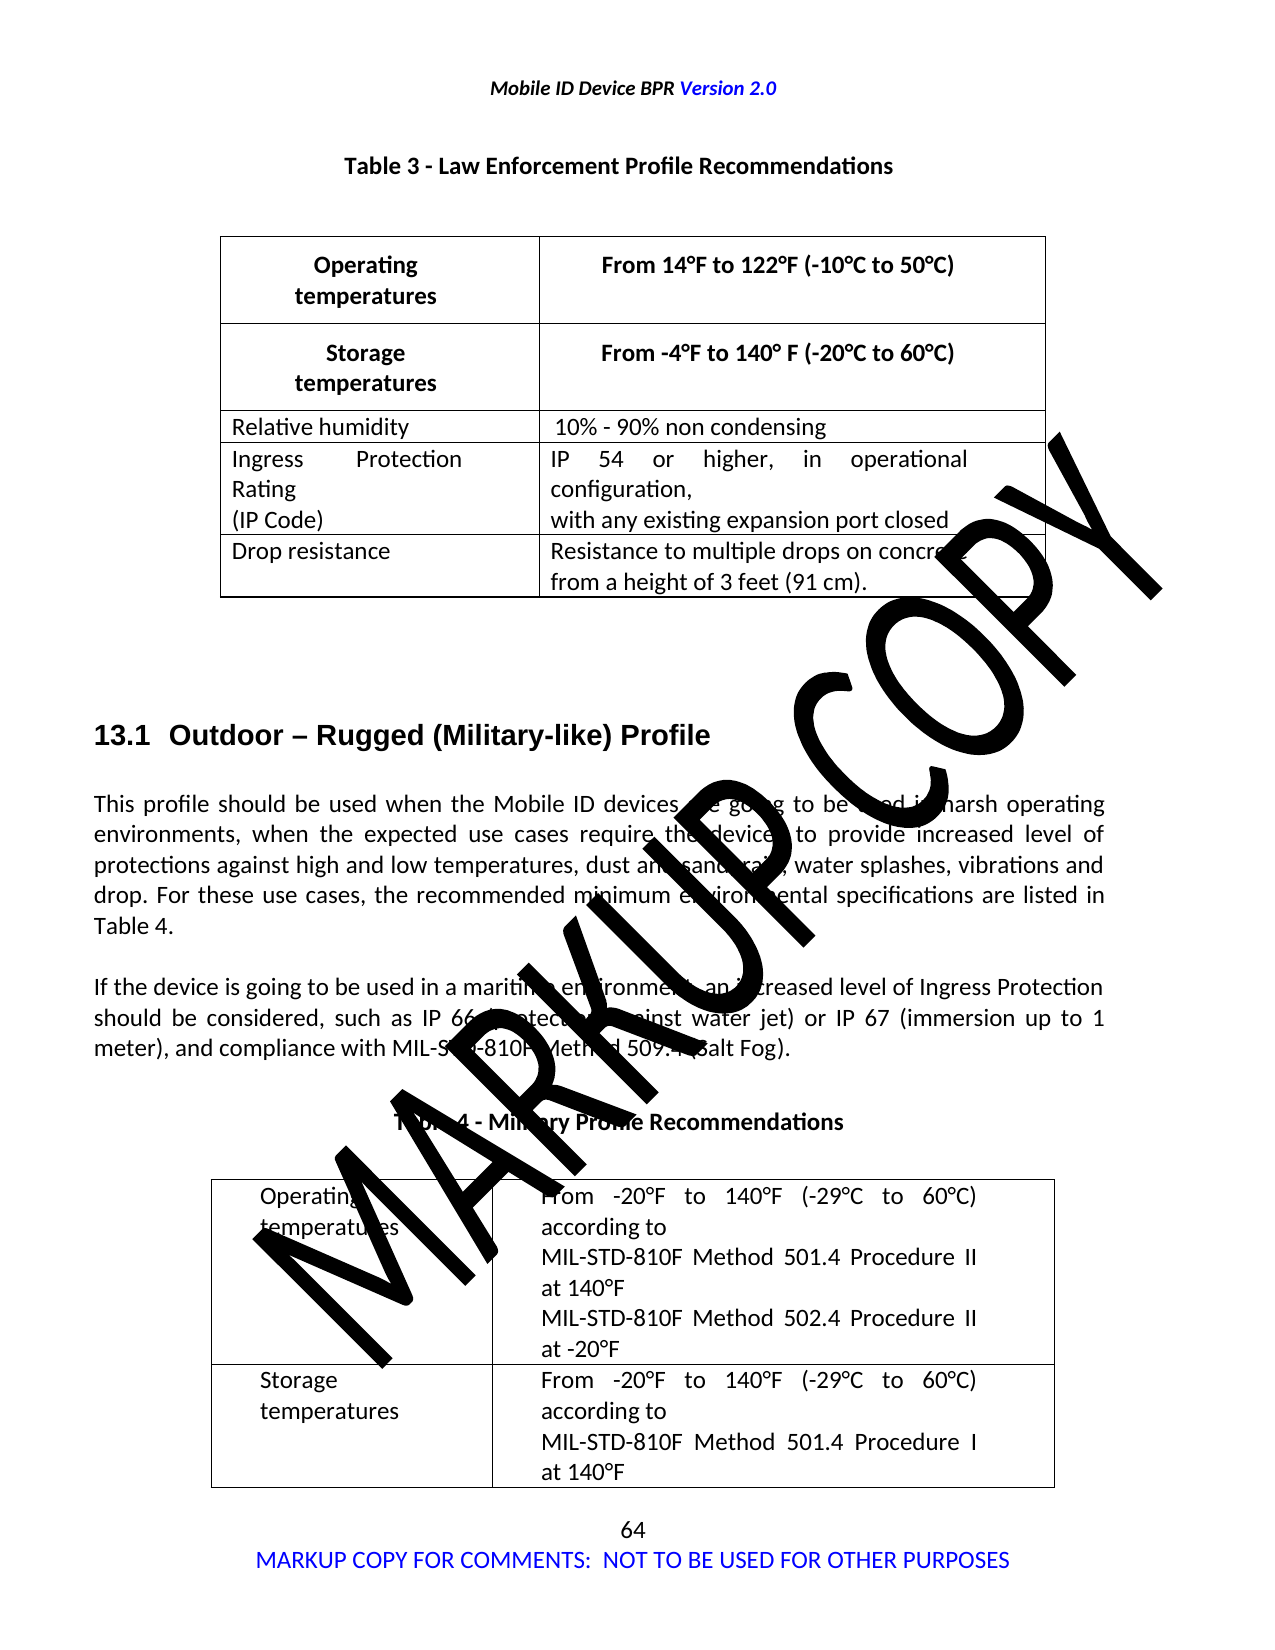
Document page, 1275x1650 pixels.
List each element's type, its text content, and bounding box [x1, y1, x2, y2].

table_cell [493, 1365, 1054, 1487]
text This profile should be used when the Mobile ID devices are going to be used in harsh operating environments, when the expected use cases require the devices to provide increased level of protections against high and low temperatures, dust and sand, rain, water splashes, vibrations and drop. For these use cases, the recommended minimum environmental specifications are listed in Table 4. [94, 788, 1106, 941]
table_cell Storage temperatures [221, 324, 539, 410]
table_header From -20°F to 140°F (-29°C to 60°C) according to MIL-STD-810F Method 501.4 Procedure II at 140°F MIL-STD-810F Method 502.4 Procedure II at -20°F [493, 1180, 1054, 1363]
table_cell Relative humidity [221, 411, 539, 442]
table_cell IP 54 or higher, in operational configuration, with any existing expansion port closed [540, 443, 1045, 534]
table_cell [212, 1365, 492, 1487]
table_cell 10% - 90% non condensing [540, 411, 1045, 442]
text If the device is going to be used in a maritime environment, an increased level of Ingress Protection should be considered, such as IP 66 (protection against water jet) or IP 67 (immersion up to 1 meter), and compliance with MIL-STD-810F Method 509.4 (Salt Fog). [94, 971, 1106, 1063]
text Table 3 - Law Enforcement Profile Recommendations [131, 150, 1106, 181]
subtitle Outdoor – Rugged (Military-like) Profile [94, 718, 1106, 751]
table_cell Ingress Protection Rating (IP Code) [221, 443, 539, 534]
table_header From 14°F to 122°F (-10°C to 50°C) [540, 237, 1045, 323]
table_cell Drop resistance [221, 535, 539, 596]
table_header Operating temperatures [212, 1180, 492, 1363]
table_cell From -4°F to 140° F (-20°C to 60°C) [540, 324, 1045, 410]
text Table 4 - Military Profile Recommendations [131, 1106, 1106, 1136]
table_header Operating temperatures [221, 237, 539, 323]
table_cell Resistance to multiple drops on concrete from a height of 3 feet (91 cm). [540, 535, 1045, 596]
